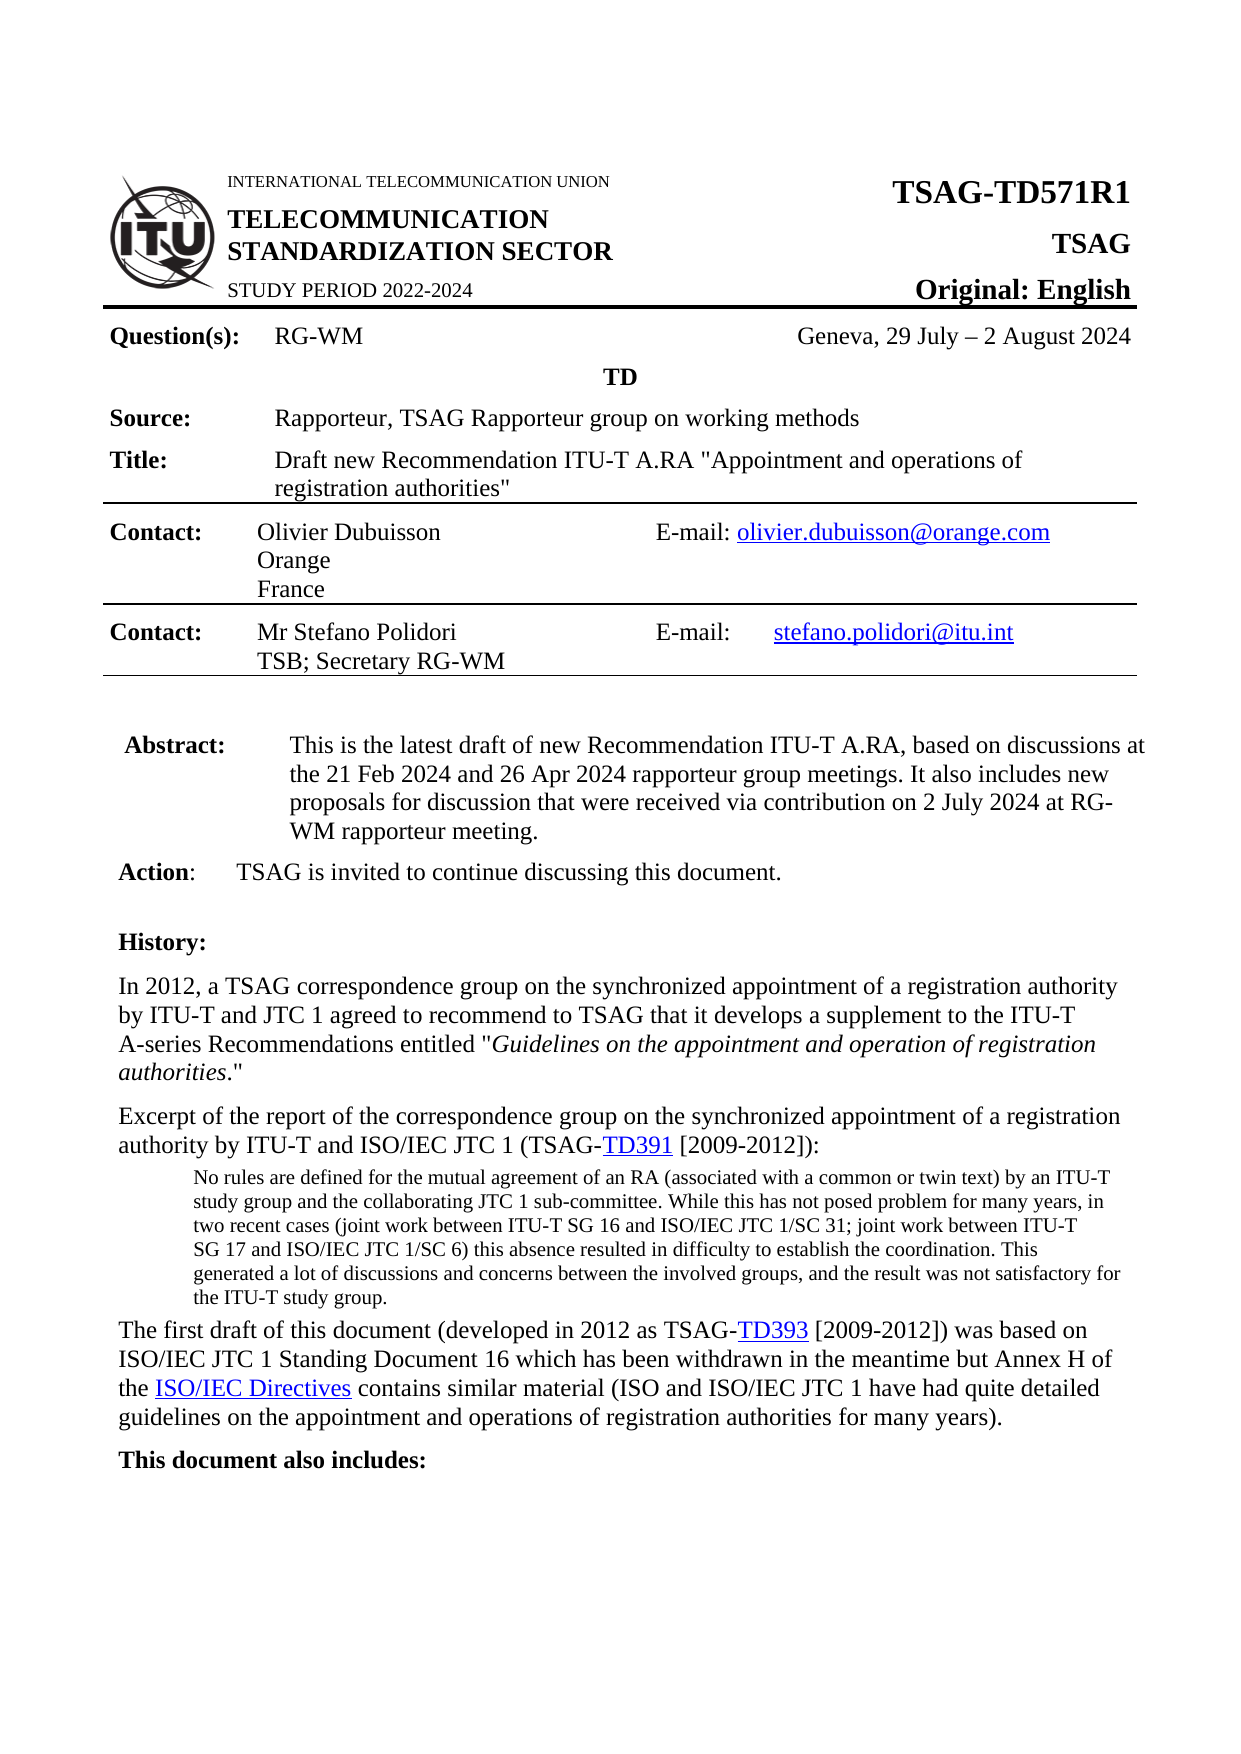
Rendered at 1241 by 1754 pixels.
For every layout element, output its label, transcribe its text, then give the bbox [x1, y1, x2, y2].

table_cell TD [103, 350, 1137, 391]
text History: [118, 927, 1122, 956]
table_cell Contact: [103, 504, 251, 603]
table_cell RG-WM [269, 309, 688, 350]
text No rules are defined for the mutual agreement of an RA (associated with a common or twin text) by an ITU-T study group and the collaborating JTC 1 sub-committee. While this has not posed problem for many years, in two recent cases (joint work between ITU-T SG 16 and ISO/IEC JTC 1/SC 31; joint work between ITU-T SG 17 and ISO/IEC JTC 1/SC 6) this absence resulted in difficulty to establish the coordination. This generated a lot of discussions and concerns between the involved groups, and the result was not satisfactory for the ITU-T study group. [193, 1165, 1122, 1309]
picture [109, 174, 216, 290]
table_cell Rapporteur, TSAG Rapporteur group on working methods [269, 391, 1137, 432]
table_header Abstract: [118, 718, 283, 845]
table_cell Question(s): [103, 309, 268, 350]
table_cell TSAG [688, 210, 1137, 259]
table_cell Source: [103, 391, 268, 432]
text Action: TSAG is invited to continue discussing this document. [118, 857, 1122, 886]
table_cell Original: English [688, 259, 1137, 305]
text Excerpt of the report of the correspondence group on the synchronized appointment of a registration authority by ITU-T and ISO/IEC JTC 1 (TSAG-TD391 [2009-2012]): [118, 1101, 1122, 1159]
table_header TSAG-TD571R1 [688, 159, 1137, 210]
text In 2012, a TSAG correspondence group on the synchronized appointment of a registration authority by ITU-T and JTC 1 agreed to recommend to TSAG that it develops a supplement to the ITU-T A-series Recommendations entitled "Guidelines on the appointment and operation of registration authorities." [118, 971, 1122, 1086]
table_cell Geneva, 29 July – 2 August 2024 [688, 309, 1137, 350]
table_cell E-mail: stefano.polidori@itu.int [650, 605, 1137, 675]
table_header INTERNATIONAL TELECOMMUNICATION UNION TELECOMMUNICATION STANDARDIZATION SECTOR STUDY PERIOD 2022-2024 [221, 159, 688, 305]
table_cell Mr Stefano Polidori TSB; Secretary RG-WM [251, 605, 649, 675]
table_cell Contact: [103, 605, 251, 675]
table_cell Olivier Dubuisson Orange France [251, 504, 649, 603]
text The first draft of this document (developed in 2012 as TSAG-TD393 [2009-2012]) was based on ISO/IEC JTC 1 Standing Document 16 which has been withdrawn in the meantime but Annex H of the ISO/IEC Directives contains similar material (ISO and ISO/IEC JTC 1 have had quite detailed guidelines on the appointment and operations of registration authorities for many years). [118, 1316, 1122, 1431]
table_cell Title: [103, 432, 268, 502]
table_header This is the latest draft of new Recommendation ITU-T A.RA, based on discussions at the 21 Feb 2024 and 26 Apr 2024 rapporteur group meetings. It also includes new proposals for discussion that were received via contribution on 2 July 2024 at RG-WM rapporteur meeting. [284, 718, 1152, 845]
text This document also includes: [118, 1446, 1122, 1474]
table_cell Draft new Recommendation ITU-T A.RA "Appointment and operations of registration authorities" [269, 432, 1137, 502]
table_header [103, 159, 221, 305]
table_cell E-mail: olivier.dubuisson@orange.com [650, 504, 1137, 603]
